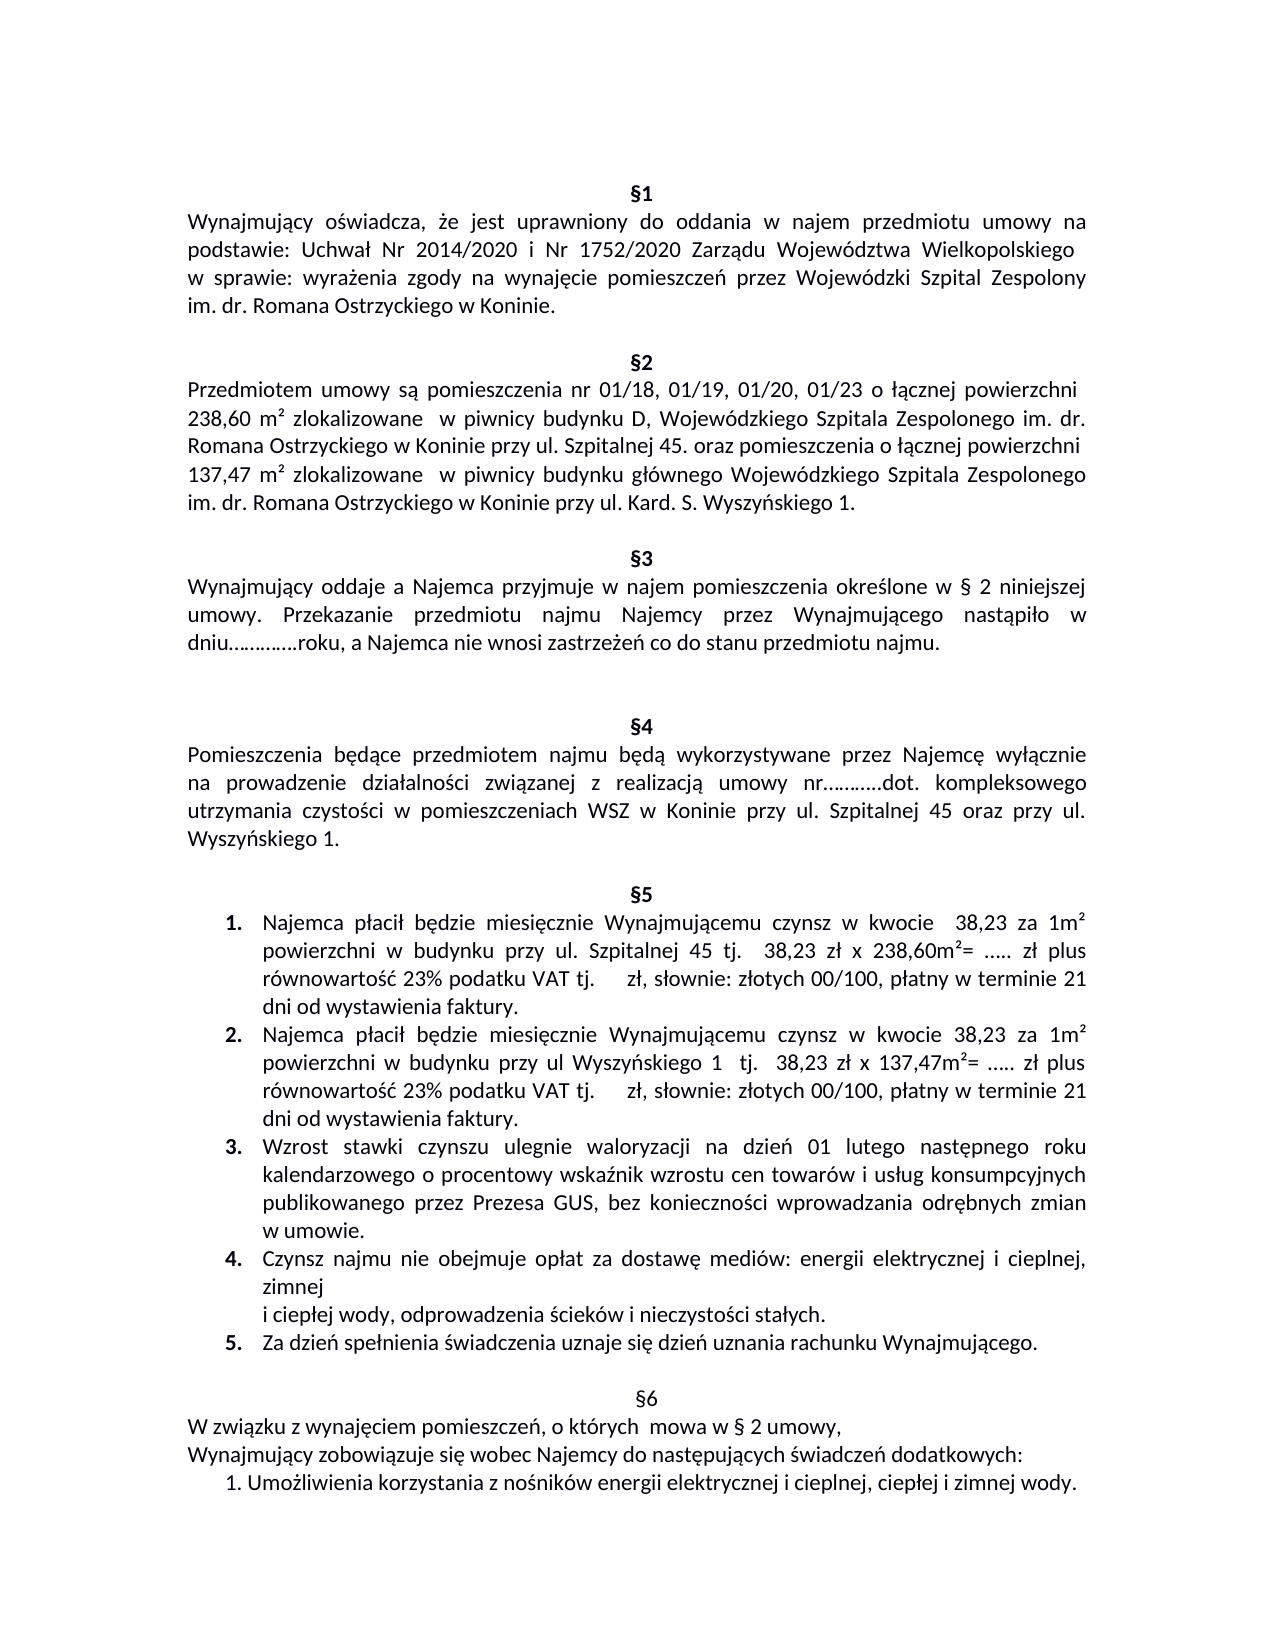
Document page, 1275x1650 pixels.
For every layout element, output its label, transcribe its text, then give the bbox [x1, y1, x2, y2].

text Wynajmujący zobowiązuje się wobec Najemcy do następujących świadczeń dodatkowych: [187, 1440, 1088, 1468]
list Najemca płacił będzie miesięcznie Wynajmującemu czynsz w kwocie 38,23 za 1m² powierzchni w budynku przy ul. Szpitalnej 45 tj. 38,23 zł x 238,60m²= ….. zł plus równowartość 23% podatku VAT tj. zł, słownie: złotych 00/100, płatny w terminie 21 dni od wystawienia faktury. [225, 908, 1088, 1020]
text Wynajmujący oświadcza, że jest uprawniony do oddania w najem przedmiotu umowy na podstawie: Uchwał Nr 2014/2020 i Nr 1752/2020 Zarządu Województwa Wielkopolskiego w sprawie: wyrażenia zgody na wynajęcie pomieszczeń przez Wojewódzki Szpital Zespolony im. dr. Romana Ostrzyckiego w Koninie. [187, 207, 1088, 319]
text Przedmiotem umowy są pomieszczenia nr 01/18, 01/19, 01/20, 01/23 o łącznej powierzchni 238,60 m² zlokalizowane w piwnicy budynku D, Wojewódzkiego Szpitala Zespolonego im. dr. Romana Ostrzyckiego w Koninie przy ul. Szpitalnej 45. oraz pomieszczenia o łącznej powierzchni 137,47 m² zlokalizowane w piwnicy budynku głównego Wojewódzkiego Szpitala Zespolonego im. dr. Romana Ostrzyckiego w Koninie przy ul. Kard. S. Wyszyńskiego 1. [187, 376, 1088, 516]
text Wynajmujący oddaje a Najemca przyjmuje w najem pomieszczenia określone w § 2 niniejszej umowy. Przekazanie przedmiotu najmu Najemcy przez Wynajmującego nastąpiło w dniu………….roku, a Najemca nie wnosi zastrzeżeń co do stanu przedmiotu najmu. [187, 572, 1088, 656]
text §2 [556, 348, 1088, 376]
list Najemca płacił będzie miesięcznie Wynajmującemu czynsz w kwocie 38,23 za 1m² powierzchni w budynku przy ul Wyszyńskiego 1 tj. 38,23 zł x 137,47m²= ….. zł plus równowartość 23% podatku VAT tj. zł, słownie: złotych 00/100, płatny w terminie 21 dni od wystawienia faktury. [225, 1020, 1088, 1132]
list Czynsz najmu nie obejmuje opłat za dostawę mediów: energii elektrycznej i cieplnej, zimnej i ciepłej wody, odprowadzenia ścieków i nieczystości stałych. [225, 1244, 1088, 1328]
text 1. Umożliwienia korzystania z nośników energii elektrycznej i cieplnej, ciepłej i zimnej wody. [225, 1468, 1088, 1496]
text Pomieszczenia będące przedmiotem najmu będą wykorzystywane przez Najemcę wyłącznie na prowadzenie działalności związanej z realizacją umowy nr………..dot. kompleksowego utrzymania czystości w pomieszczeniach WSZ w Koninie przy ul. Szpitalnej 45 oraz przy ul. Wyszyńskiego 1. [187, 740, 1088, 852]
text W związku z wynajęciem pomieszczeń, o których mowa w § 2 umowy, [187, 1412, 1088, 1440]
text §6 [556, 1384, 1088, 1412]
text §4 [556, 712, 1088, 740]
text §1 [556, 179, 1088, 207]
list Wzrost stawki czynszu ulegnie waloryzacji na dzień 01 lutego następnego roku kalendarzowego o procentowy wskaźnik wzrostu cen towarów i usług konsumpcyjnych publikowanego przez Prezesa GUS, bez konieczności wprowadzania odrębnych zmian w umowie. [225, 1132, 1088, 1244]
list Za dzień spełnienia świadczenia uznaje się dzień uznania rachunku Wynajmującego. [225, 1328, 1088, 1356]
text §5 [556, 880, 1088, 908]
text §3 [556, 544, 1088, 572]
